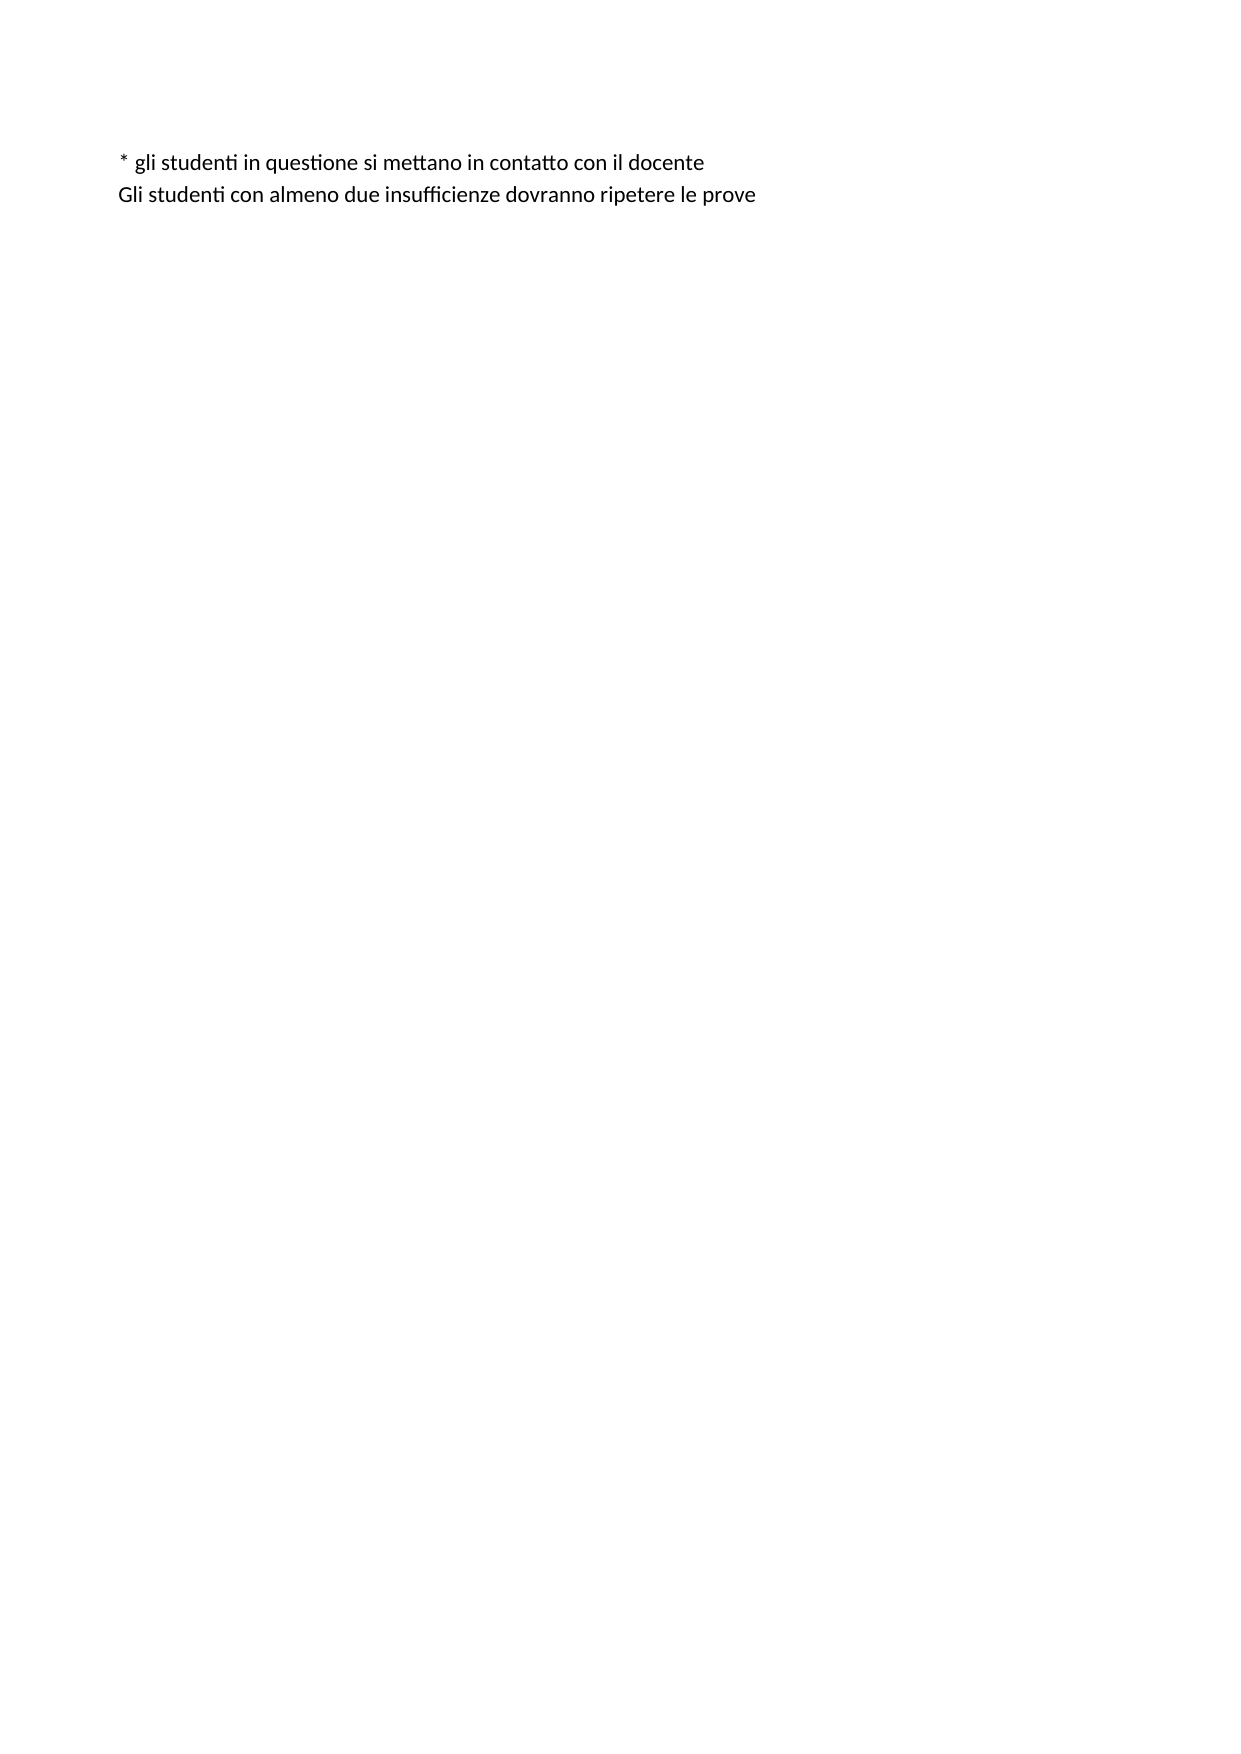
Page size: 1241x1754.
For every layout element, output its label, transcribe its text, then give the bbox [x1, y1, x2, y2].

list Gli studenti con almeno due insufficienze dovranno ripetere le prove [118, 180, 1122, 208]
list * gli studenti in questione si mettano in contatto con il docente [118, 148, 1122, 176]
